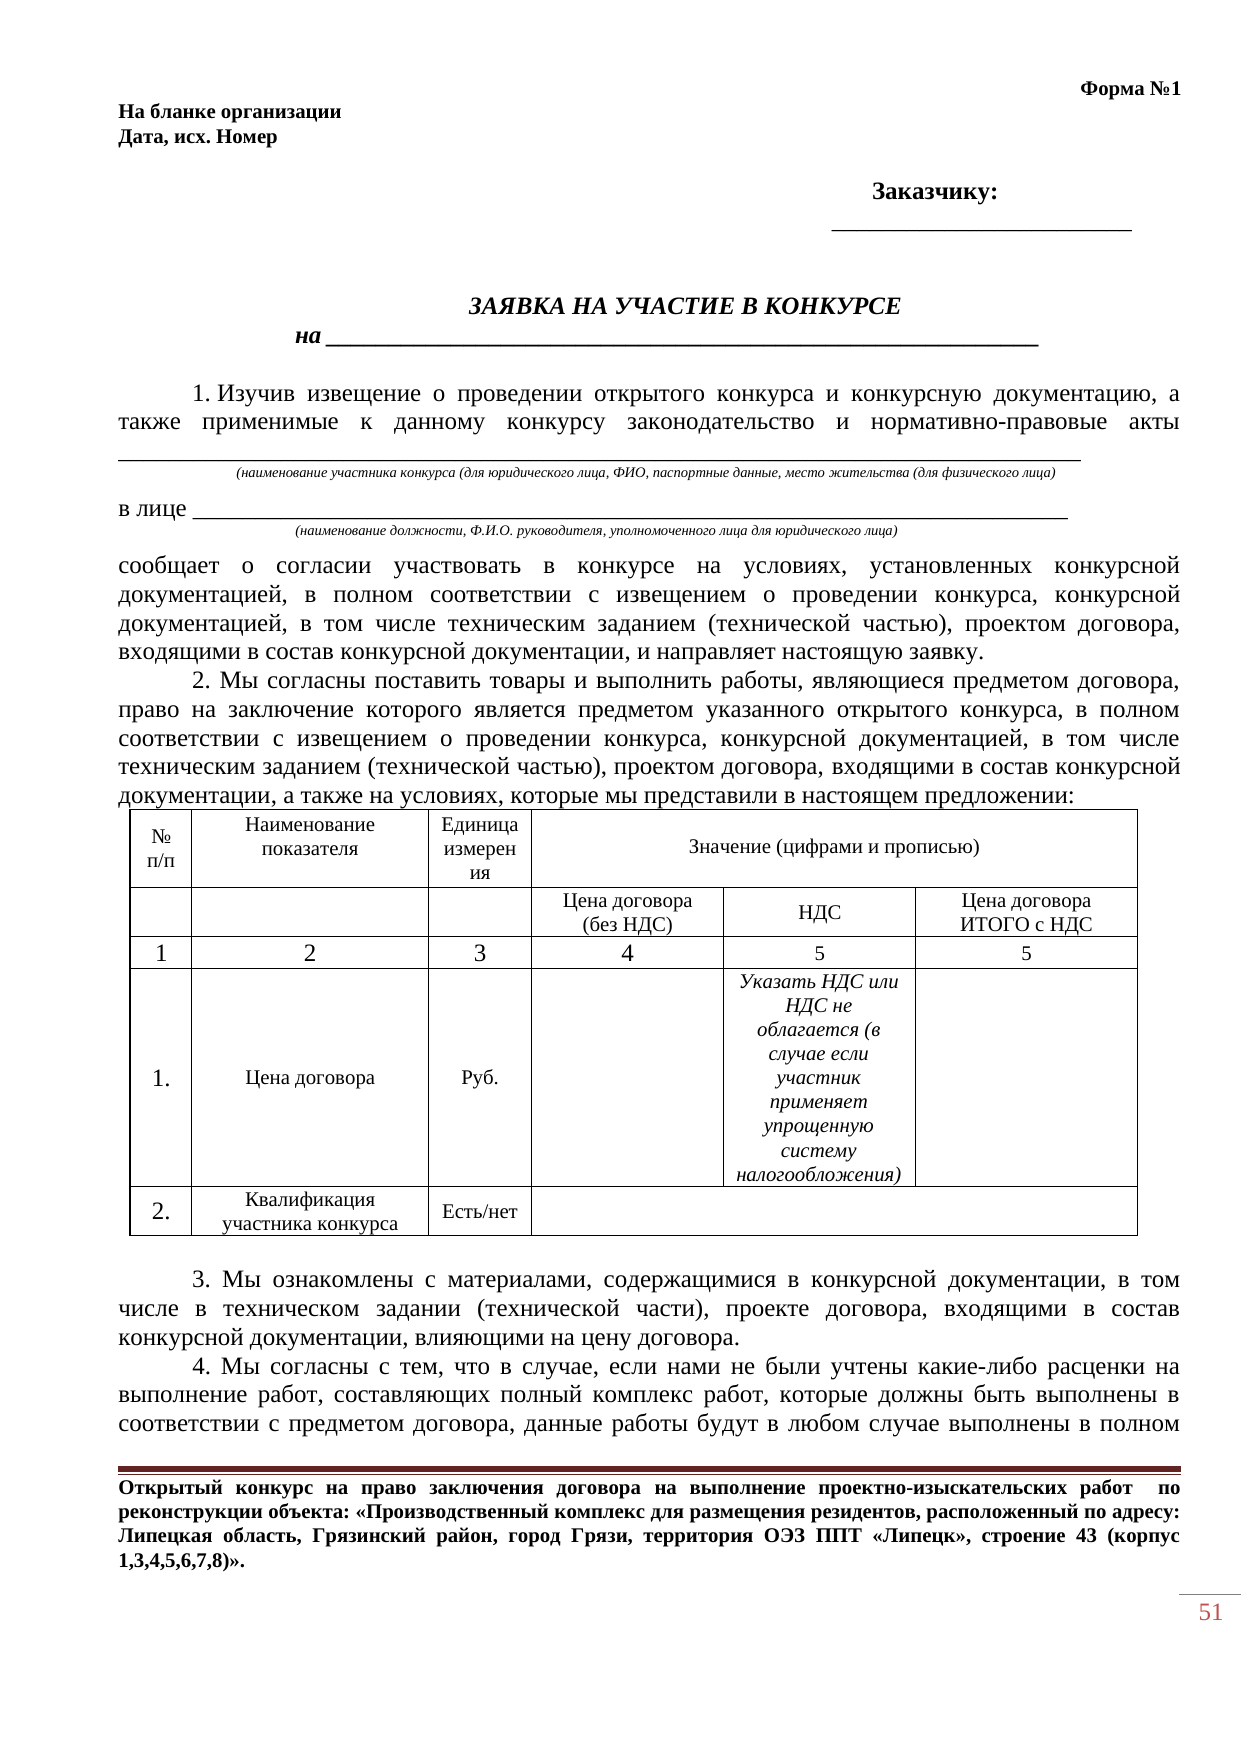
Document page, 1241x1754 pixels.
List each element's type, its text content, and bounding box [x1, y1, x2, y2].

text 3. Мы ознакомлены с материалами, содержащимися в конкурсной документации, в том числе в техническом задании (технической части), проекте договора, входящими в состав конкурсной документации, влияющими на цену договора. [118, 1264, 1181, 1351]
table_cell Руб. [429, 969, 531, 1186]
table_cell НДС [724, 888, 915, 936]
table_header Наименование показателя [192, 810, 428, 887]
table_cell Цена договора ИТОГО с НДС [916, 888, 1137, 936]
table_cell [532, 969, 723, 1186]
table_cell Квалификация участника конкурса [192, 1187, 428, 1235]
table_cell [532, 1187, 1137, 1235]
text в лице ______________________________________________________________________ [118, 493, 1181, 521]
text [118, 1351, 1181, 1437]
table_cell Цена договора (без НДС) [532, 888, 723, 936]
table_cell Есть/нет [429, 1187, 531, 1235]
table_cell 1 [131, 937, 191, 968]
table_cell [192, 888, 428, 936]
table_cell 3 [429, 937, 531, 968]
table_header № п/п [131, 810, 191, 887]
text ЗАЯВКА НА УЧАСТИЕ В КОНКУРСЕ [118, 291, 1181, 320]
text (наименование участника конкурса (для юридического лица, ФИО, паспортные данные, место жительства (для физического лица) [118, 464, 1181, 493]
text Заказчику: ________________________ [709, 176, 1181, 234]
table_cell [429, 888, 531, 936]
table_cell Цена договора [192, 969, 428, 1186]
table_header Значение (цифрами и прописью) [532, 810, 1137, 887]
text на _________________________________________________________ [118, 320, 1181, 349]
table_cell 2. [131, 1187, 191, 1235]
table_cell Указать НДС или НДС не облагается (в случае если участник применяет упрощенную систему налогообложения) [724, 969, 915, 1186]
text 2. Мы согласны поставить товары и выполнить работы, являющиеся предметом договора, право на заключение которого является предметом указанного открытого конкурса, в полном соответствии с извещением о проведении конкурса, конкурсной документацией, в том числе техническим заданием (технической частью), проектом договора, входящими в состав конкурсной документации, а также на условиях, которые мы представили в настоящем предложении: [118, 665, 1181, 809]
table_cell [131, 888, 191, 936]
text На бланке организации [118, 99, 1181, 123]
table_cell 5 [916, 937, 1137, 968]
table_cell 2 [192, 937, 428, 968]
text сообщает о согласии участвовать в конкурсе на условиях, установленных конкурсной документацией, в полном соответствии с извещением о проведении конкурса, конкурсной документацией, в том числе техническим заданием (технической частью), проектом договора, входящими в состав конкурсной документации, и направляет настоящую заявку. [118, 550, 1181, 665]
text 1. Изучив извещение о проведении открытого конкурса и конкурсную документацию, а также применимые к данному конкурсу законодательство и нормативно-правовые акты _____________________________________________________________________________ [118, 378, 1181, 464]
table_cell [916, 969, 1137, 1186]
table_header Единица измерения [429, 810, 531, 887]
table_cell 1. [131, 969, 191, 1186]
text (наименование должности, Ф.И.О. руководителя, уполномоченного лица для юридического лица) [118, 521, 1181, 550]
text Дата, исх. Номер [118, 123, 1181, 148]
table_cell 4 [532, 937, 723, 968]
table_cell 5 [724, 937, 915, 968]
text Форма №1 [561, 75, 1181, 99]
